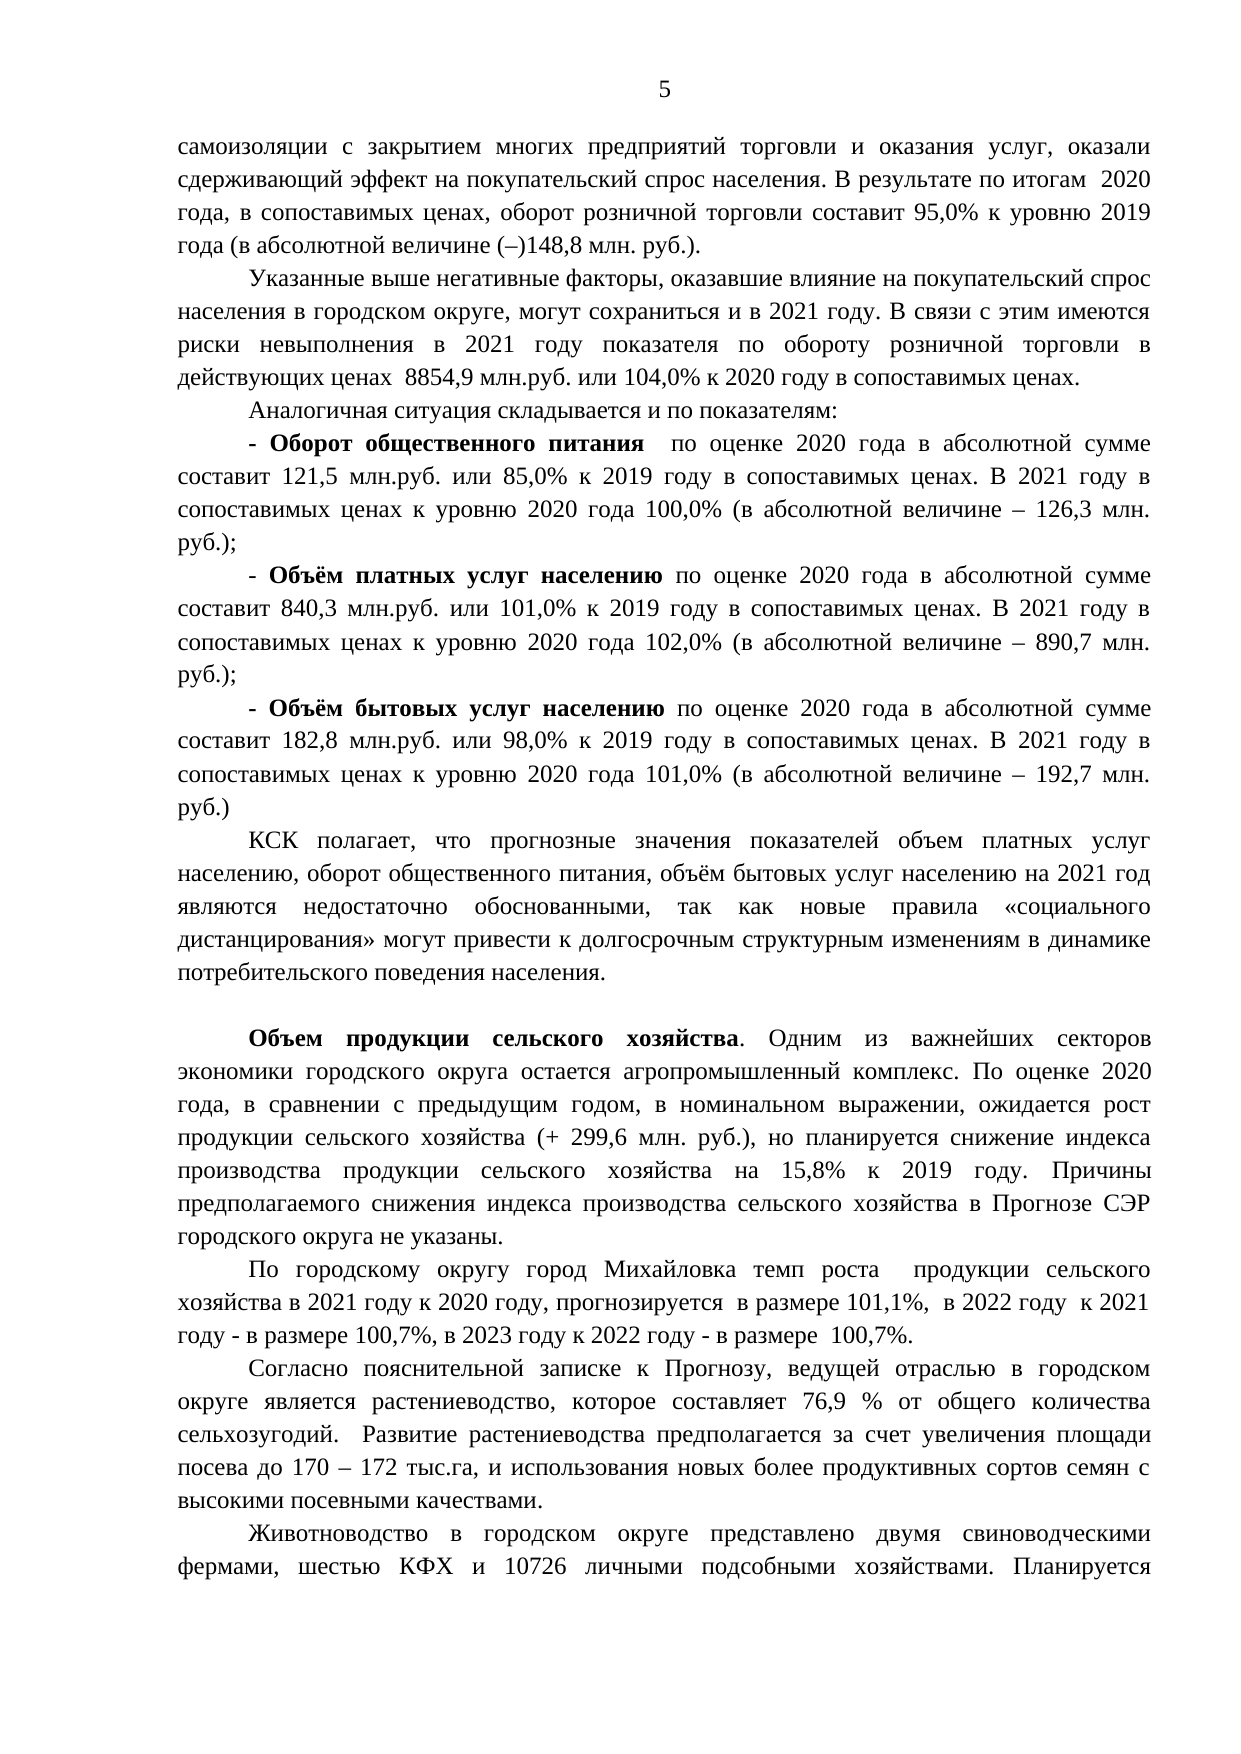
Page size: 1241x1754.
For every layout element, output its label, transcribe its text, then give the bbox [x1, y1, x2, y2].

text - Объём платных услуг населению по оценке 2020 года в абсолютной сумме составит 840,3 млн.руб. или 101,0% к 2019 году в сопоставимых ценах. В 2021 году в сопоставимых ценах к уровню 2020 года 102,0% (в абсолютной величине – 890,7 млн. руб.); [177, 561, 1152, 688]
text Объем продукции сельского хозяйства. Одним из важнейших секторов экономики городского округа остается агропромышленный комплекс. По оценке 2020 года, в сравнении с предыдущим годом, в номинальном выражении, ожидается рост продукции сельского хозяйства (+ 299,6 млн. руб.), но планируется снижение индекса производства продукции сельского хозяйства на 15,8% к 2019 году. Причины предполагаемого снижения индекса производства сельского хозяйства в Прогнозе СЭР городского округа не указаны. [177, 1023, 1152, 1250]
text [177, 1518, 1152, 1580]
text Согласно пояснительной записке к Прогнозу, ведущей отраслью в городском округе является растениеводство, которое составляет 76,9 % от общего количества сельхозугодий. Развитие растениеводства предполагается за счет увеличения площади посева до 170 – 172 тыс.га, и использования новых более продуктивных сортов семян с высокими посевными качествами. [177, 1353, 1152, 1514]
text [177, 131, 1152, 259]
text - Оборот общественного питания по оценке 2020 года в абсолютной сумме составит 121,5 млн.руб. или 85,0% к 2019 году в сопоставимых ценах. В 2021 году в сопоставимых ценах к уровню 2020 года 100,0% (в абсолютной величине – 126,3 млн. руб.); [177, 428, 1152, 556]
text По городскому округу город Михайловка темп роста продукции сельского хозяйства в 2021 году к 2020 году, прогнозируется в размере 101,1%, в 2022 году к 2021 году - в размере 100,7%, в 2023 году к 2022 году - в размере 100,7%. [177, 1254, 1152, 1349]
text Указанные выше негативные факторы, оказавшие влияние на покупательский спрос населения в городском округе, могут сохраниться и в 2021 году. В связи с этим имеются риски невыполнения в 2021 году показателя по обороту розничной торговли в действующих ценах 8854,9 млн.руб. или 104,0% к 2020 году в сопоставимых ценах. [177, 263, 1152, 391]
text Аналогичная ситуация складывается и по показателям: [177, 395, 1152, 424]
text - Объём бытовых услуг населению по оценке 2020 года в абсолютной сумме составит 182,8 млн.руб. или 98,0% к 2019 году в сопоставимых ценах. В 2021 году в сопоставимых ценах к уровню 2020 года 101,0% (в абсолютной величине – 192,7 млн. руб.) [177, 693, 1152, 820]
text КСК полагает, что прогнозные значения показателей объем платных услуг населению, оборот общественного питания, объём бытовых услуг населению на 2021 год являются недостаточно обоснованными, так как новые правила «социального дистанцирования» могут привести к долгосрочным структурным изменениям в динамике потребительского поведения населения. [177, 825, 1152, 986]
